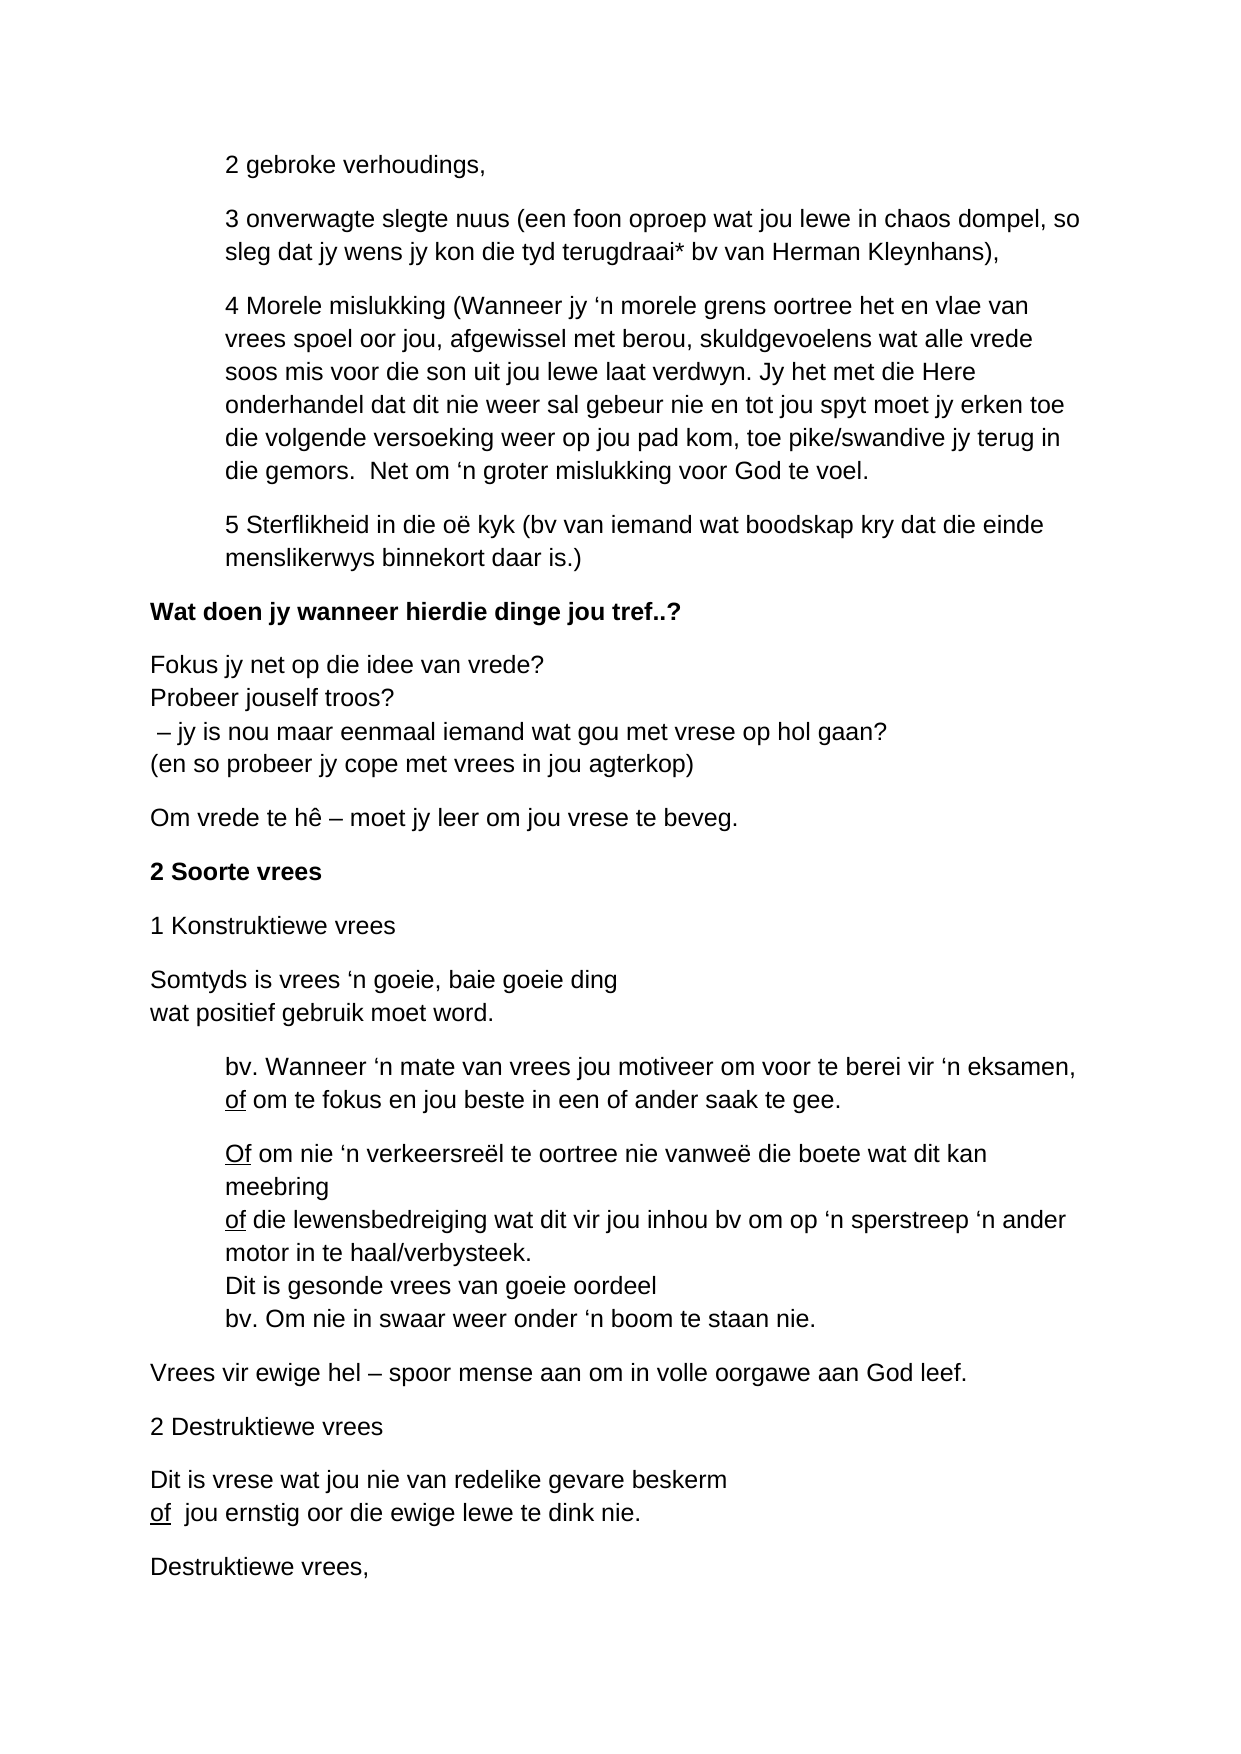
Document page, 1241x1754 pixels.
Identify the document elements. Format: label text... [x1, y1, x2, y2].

text 2 Destruktiewe vrees [150, 1411, 1090, 1440]
text Somtyds is vrees ‘n goeie, baie goeie ding wat positief gebruik moet word. [150, 965, 1090, 1027]
text 4 Morele mislukking (Wanneer jy ‘n morele grens oortree het en vlae van vrees spoel oor jou, afgewissel met berou, skuldgevoelens wat alle vrede soos mis voor die son uit jou lewe laat verdwyn. Jy het met die Here onderhandel dat dit nie weer sal gebeur nie en tot jou spyt moet jy erken toe die volgende versoeking weer op jou pad kom, toe pike/swandive jy terug in die gemors. Net om ‘n groter mislukking voor God te voel. [225, 291, 1090, 484]
text Of om nie ‘n verkeersreël te oortree nie vanweë die boete wat dit kan meebring of die lewensbedreiging wat dit vir jou inhou bv om op ‘n sperstreep ‘n ander motor in te haal/verbysteek. Dit is gesonde vrees van goeie oordeel bv. Om nie in swaar weer onder ‘n boom te staan nie. [225, 1139, 1090, 1332]
text 1 Konstruktiewe vrees [150, 911, 1090, 940]
text Vrees vir ewige hel – spoor mense aan om in volle oorgawe aan God leef. [150, 1358, 1090, 1386]
text 3 onverwagte slegte nuus (een foon oproep wat jou lewe in chaos dompel, so sleg dat jy wens jy kon die tyd terugdraai* bv van Herman Kleynhans), [225, 204, 1090, 266]
text Destruktiewe vrees, [150, 1552, 1090, 1581]
text 2 gebroke verhoudings, [225, 150, 1090, 179]
text Wat doen jy wanneer hierdie dinge jou tref..? [150, 597, 1090, 625]
text bv. Wanneer ‘n mate van vrees jou motiveer om voor te berei vir ‘n eksamen, of om te fokus en jou beste in een of ander saak te gee. [225, 1052, 1090, 1113]
text 2 Soorte vrees [150, 857, 1090, 886]
text 5 Sterflikheid in die oë kyk (bv van iemand wat boodskap kry dat die einde menslikerwys binnekort daar is.) [225, 510, 1090, 571]
text Fokus jy net op die idee van vrede? Probeer jouself troos? – jy is nou maar eenmaal iemand wat gou met vrese op hol gaan? (en so probeer jy cope met vrees in jou agterkop) [150, 650, 1090, 778]
text Om vrede te hê – moet jy leer om jou vrese te beveg. [150, 803, 1090, 832]
text Dit is vrese wat jou nie van redelike gevare beskerm of jou ernstig oor die ewige lewe te dink nie. [150, 1465, 1090, 1527]
